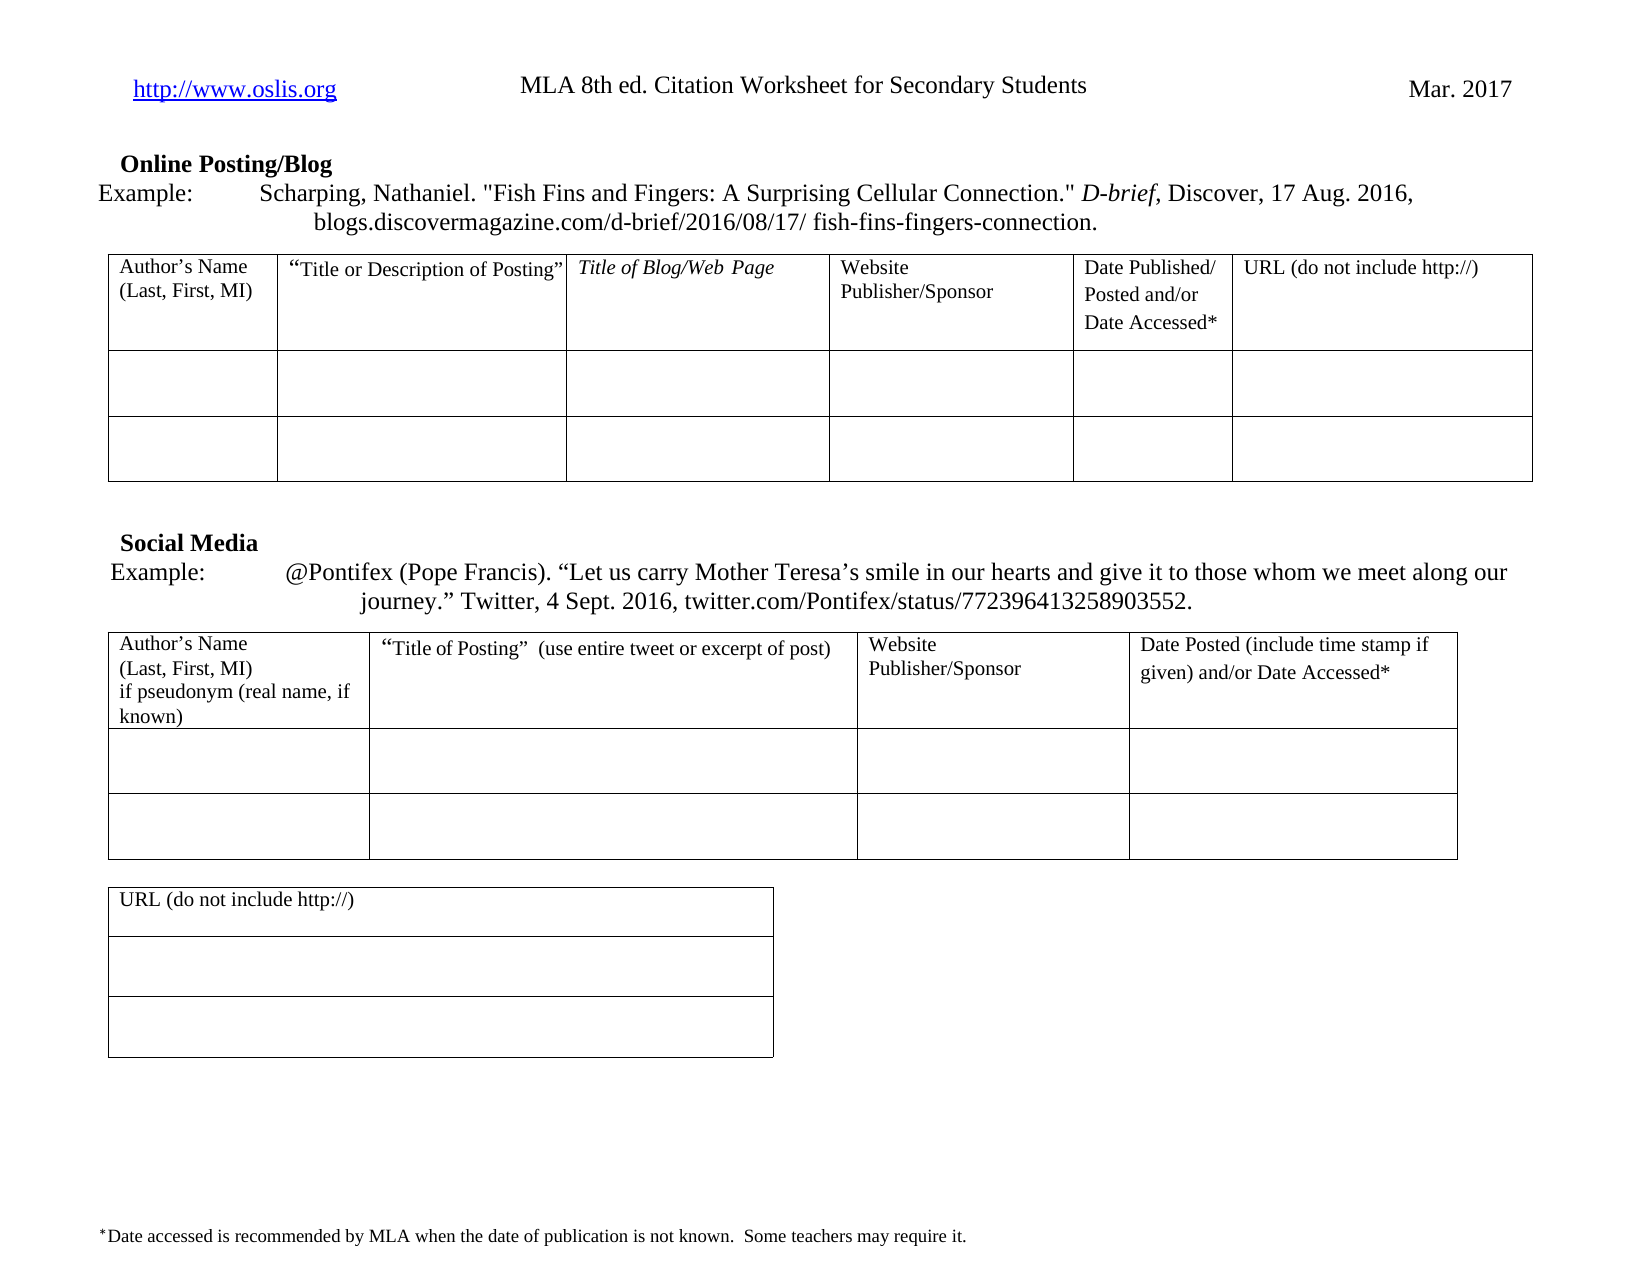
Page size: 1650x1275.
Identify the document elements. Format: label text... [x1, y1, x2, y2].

table_cell [858, 729, 1129, 793]
table_header URL (do not include http://) [1233, 255, 1532, 350]
subtitle Online Posting/Blog [120, 150, 1529, 178]
table_header “Title of Posting” (use entire tweet or excerpt of post) [370, 633, 857, 728]
table_cell [1074, 417, 1232, 481]
table_header Author’s Name (Last, First, MI) if pseudonym (real name, if known) [109, 633, 369, 728]
table_cell [109, 729, 369, 793]
text Example: @Pontifex (Pope Francis). “Let us carry Mother Teresa’s smile in our hearts and give it to those whom we meet along our journey.” Twitter, 4 Sept. 2016, twitter.com/Pontifex/status/772396413258903552. [98, 557, 1529, 615]
table_cell [370, 729, 857, 793]
table_header “Title or Description of Posting” [278, 255, 566, 350]
table_cell [278, 417, 566, 481]
table_cell [830, 351, 1073, 416]
table_header URL (do not include http://) [109, 888, 773, 936]
table_cell [1130, 794, 1457, 859]
table_cell [1233, 351, 1532, 416]
text Example: Scharping, Nathaniel. "Fish Fins and Fingers: A Surprising Cellular Connection." D-brief, Discover, 17 Aug. 2016, blogs.discovermagazine.com/d-brief/2016/08/17/ fish-fins-fingers-connection. [98, 178, 1529, 236]
table_header Date Published/ Posted and/or Date Accessed* [1074, 255, 1232, 350]
table_cell [567, 417, 829, 481]
table_cell [109, 937, 773, 996]
table_cell [109, 351, 277, 416]
table_header Website Publisher/Sponsor [858, 633, 1129, 728]
table_header Title of Blog/Web Page [567, 255, 829, 350]
table_cell [858, 794, 1129, 859]
table_cell [278, 351, 566, 416]
table_cell [109, 417, 277, 481]
table_cell [109, 794, 369, 859]
table_cell [830, 417, 1073, 481]
table_cell [1233, 417, 1532, 481]
table_cell [1074, 351, 1232, 416]
table_cell [567, 351, 829, 416]
table_cell [109, 997, 773, 1057]
table_header Website Publisher/Sponsor [830, 255, 1073, 350]
table_cell [370, 794, 857, 859]
subtitle Social Media [120, 529, 1529, 557]
table_header Date Posted (include time stamp if given) and/or Date Accessed* [1130, 633, 1457, 728]
table_header Author’s Name (Last, First, MI) [109, 255, 277, 350]
table_cell [1130, 729, 1457, 793]
